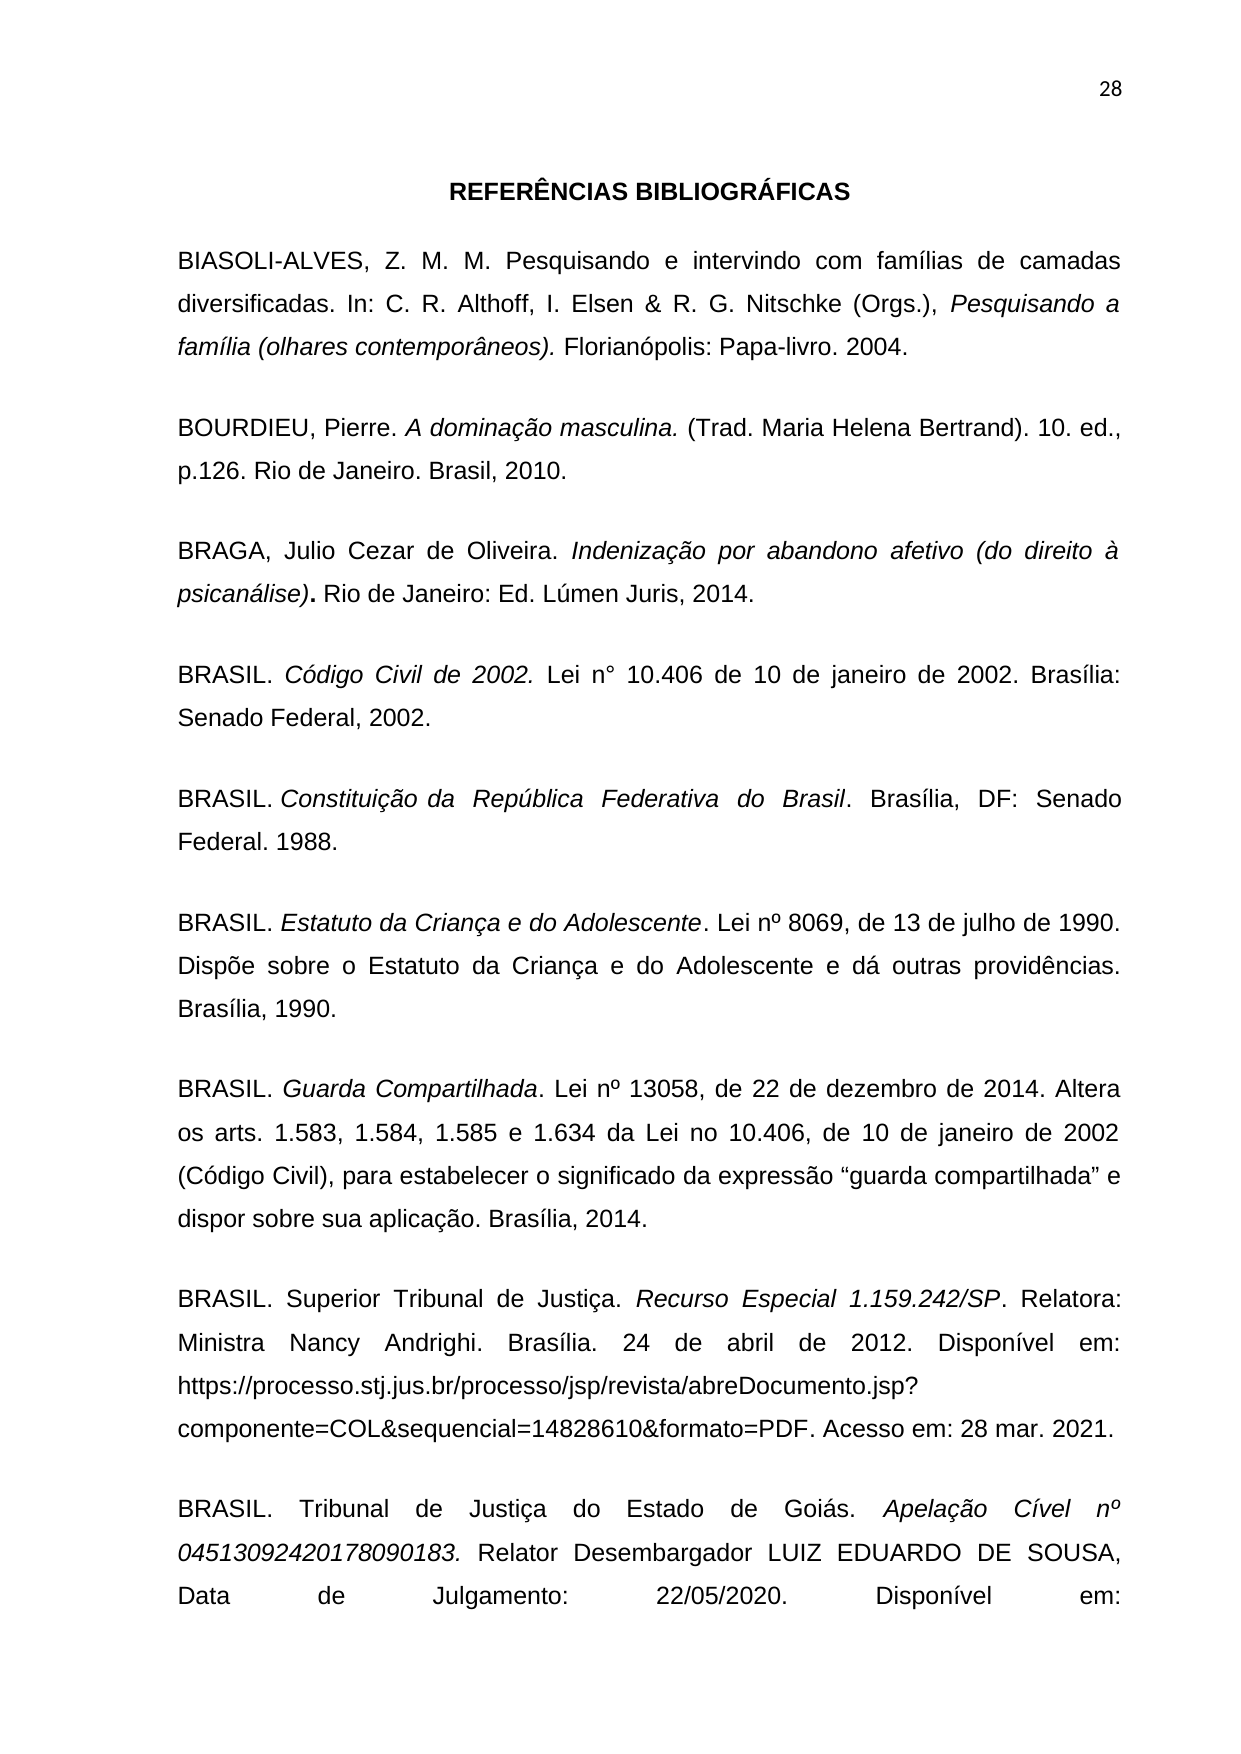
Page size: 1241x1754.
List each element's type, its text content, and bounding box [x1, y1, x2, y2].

text BRASIL. Código Civil de 2002. Lei n° 10.406 de 10 de janeiro de 2002. Brasília: Senado Federal, 2002. [177, 660, 1122, 732]
text BRAGA, Julio Cezar de Oliveira. Indenização por abandono afetivo (do direito à psicanálise). Rio de Janeiro: Ed. Lúmen Juris, 2014. [177, 536, 1122, 608]
text BRASIL. Superior Tribunal de Justiça. Recurso Especial 1.159.242/SP. Relatora: Ministra Nancy Andrighi. Brasília. 24 de abril de 2012. Disponível em: https://processo.stj.jus.br/processo/jsp/revista/abreDocumento.jsp?componente=COL&sequencial=14828610&formato=PDF. Acesso em: 28 mar. 2021. [177, 1284, 1122, 1443]
text BRASIL. Estatuto da Criança e do Adolescente. Lei nº 8069, de 13 de julho de 1990. Dispõe sobre o Estatuto da Criança e do Adolescente e dá outras providências. Brasília, 1990. [177, 908, 1122, 1023]
text REFERÊNCIAS BIBLIOGRÁFICAS [177, 177, 1122, 206]
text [177, 1494, 1122, 1609]
text BIASOLI-ALVES, Z. M. M. Pesquisando e intervindo com famílias de camadas diversificadas. In: C. R. Althoff, I. Elsen & R. G. Nitschke (Orgs.), Pesquisando a família (olhares contemporâneos). Florianópolis: Papa-livro. 2004. [177, 274, 1122, 361]
text BRASIL. Constituição da República Federativa do Brasil. Brasília, DF: Senado Federal. 1988. [177, 784, 1122, 856]
text BRASIL. Guarda Compartilhada. Lei nº 13058, de 22 de dezembro de 2014. Altera os arts. 1.583, 1.584, 1.585 e 1.634 da Lei no 10.406, de 10 de janeiro de 2002 (Código Civil), para estabelecer o significado da expressão “guarda compartilhada” e dispor sobre sua aplicação. Brasília, 2014. [177, 1074, 1122, 1233]
text BOURDIEU, Pierre. A dominação masculina. (Trad. Maria Helena Bertrand). 10. ed., p.126. Rio de Janeiro. Brasil, 2010. [177, 413, 1122, 484]
